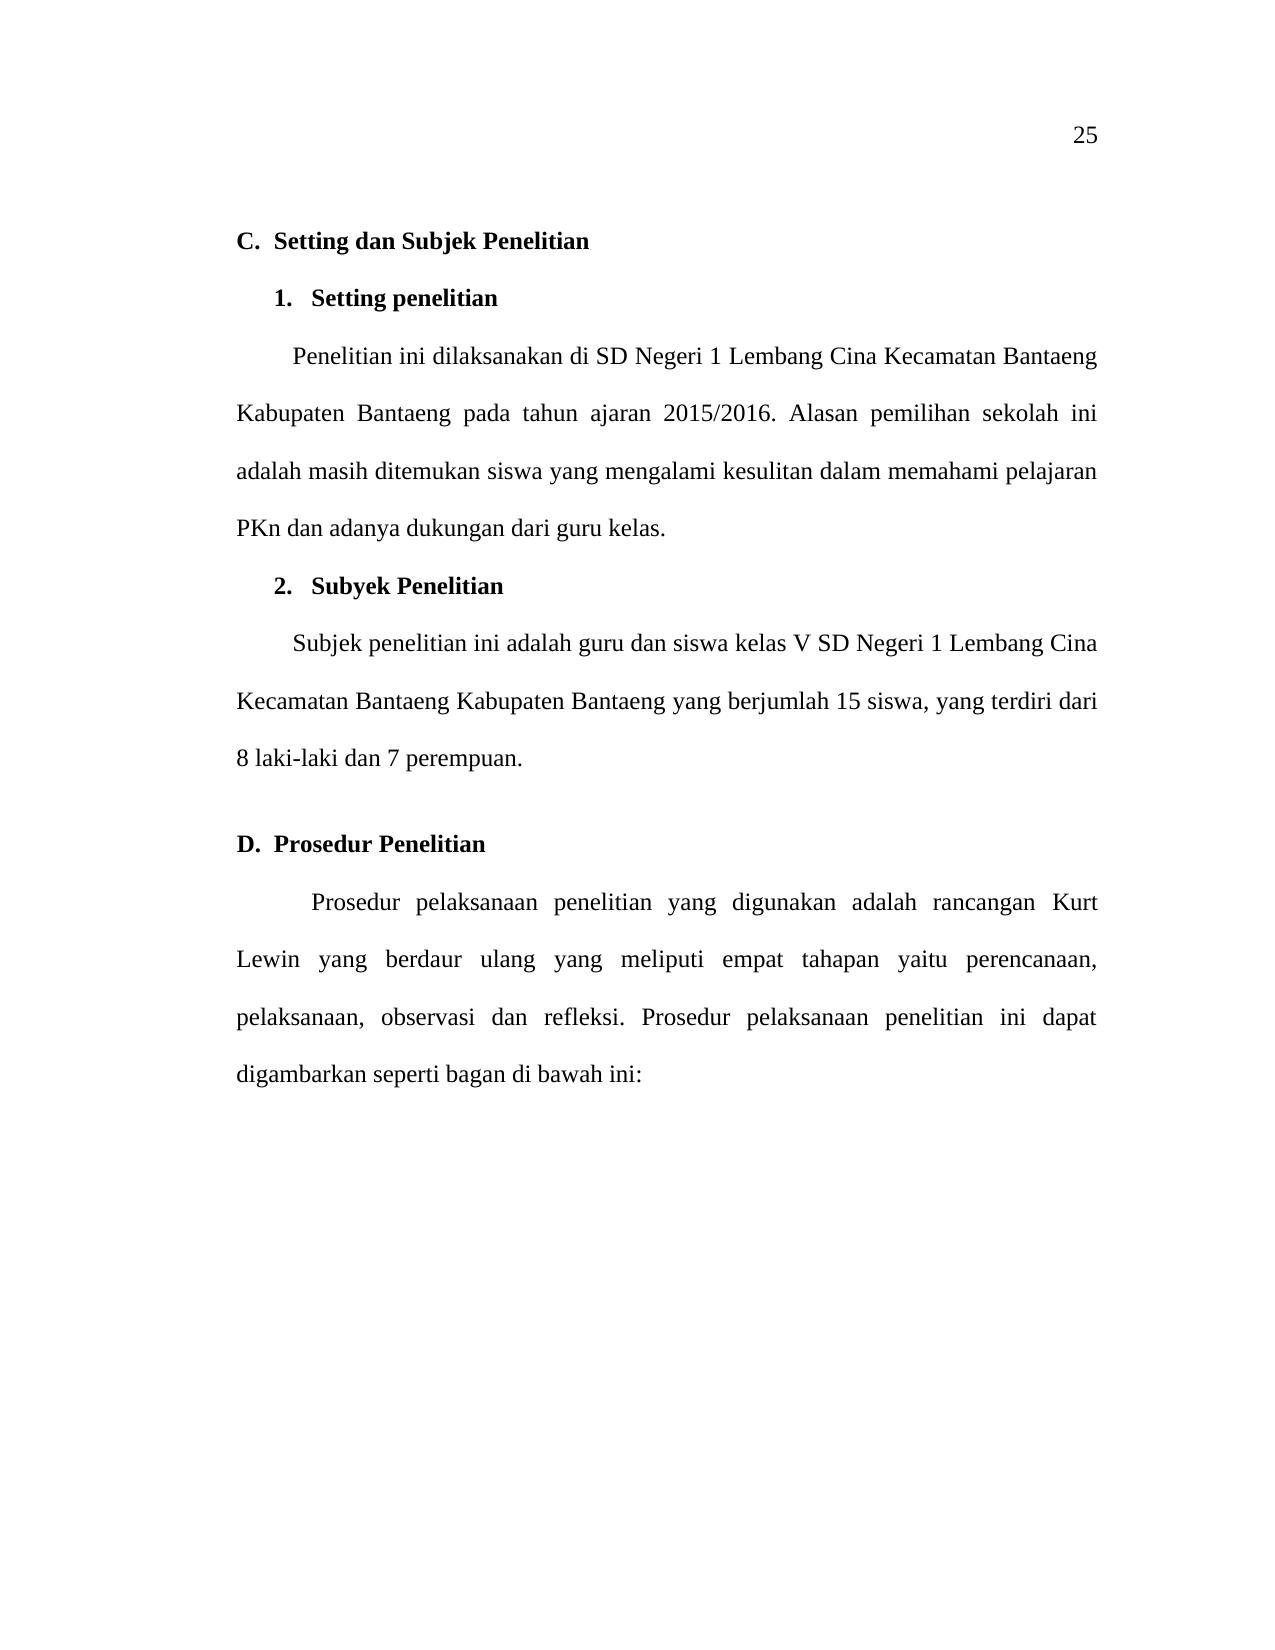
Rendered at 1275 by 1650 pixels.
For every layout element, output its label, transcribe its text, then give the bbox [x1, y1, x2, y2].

list Penelitian ini dilaksanakan di SD Negeri 1 Lembang Cina Kecamatan Bantaeng Kabupaten Bantaeng pada tahun ajaran 2015/2016. Alasan pemilihan sekolah ini adalah masih ditemukan siswa yang mengalami kesulitan dalam memahami pelajaran PKn dan adanya dukungan dari guru kelas. [236, 341, 1098, 542]
list Setting penelitian [274, 283, 1098, 312]
list Setting dan Subjek Penelitian [236, 226, 1098, 254]
list Prosedur Penelitian [237, 829, 1098, 858]
list Subyek Penelitian [274, 571, 1098, 599]
list Subjek penelitian ini adalah guru dan siswa kelas V SD Negeri 1 Lembang Cina Kecamatan Bantaeng Kabupaten Bantaeng yang berjumlah 15 siswa, yang terdiri dari 8 laki-laki dan 7 perempuan. [236, 628, 1098, 772]
list Prosedur pelaksanaan penelitian yang digunakan adalah rancangan Kurt Lewin yang berdaur ulang yang meliputi empat tahapan yaitu perencanaan, pelaksanaan, observasi dan refleksi. Prosedur pelaksanaan penelitian ini dapat digambarkan seperti bagan di bawah ini: [236, 887, 1098, 1088]
